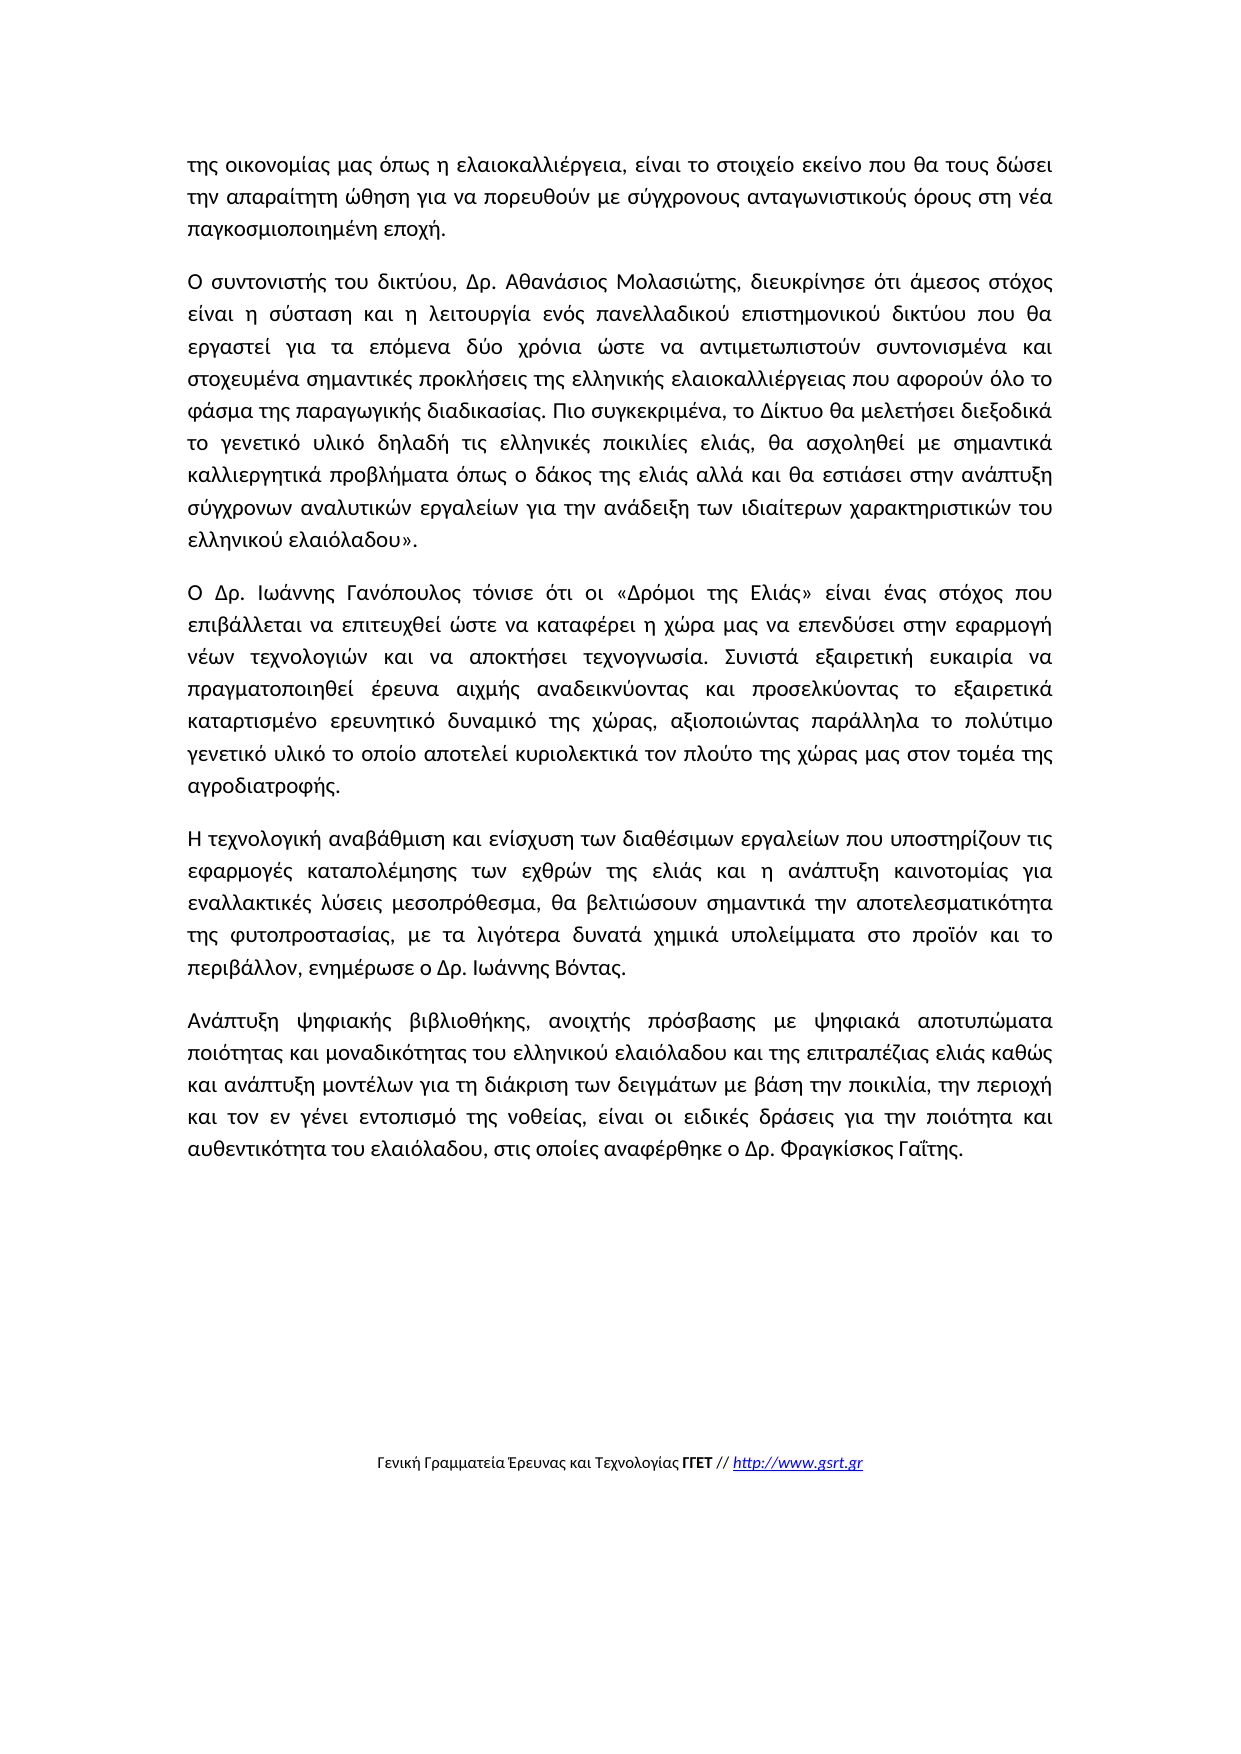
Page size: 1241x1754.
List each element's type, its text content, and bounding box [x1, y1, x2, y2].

text Γενική Γραμματεία Έρευνας και Τεχνολογίας ΓΓΕΤ // http://www.gsrt.gr [187, 1453, 1053, 1473]
text Ο συντονιστής του δικτύου, Δρ. Αθανάσιος Μολασιώτης, διευκρίνησε ότι άμεσος στόχος είναι η σύσταση και η λειτουργία ενός πανελλαδικού επιστημονικού δικτύου που θα εργαστεί για τα επόμενα δύο χρόνια ώστε να αντιμετωπιστούν συντονισμένα και στοχευμένα σημαντικές προκλήσεις της ελληνικής ελαιοκαλλιέργειας που αφορούν όλο το φάσμα της παραγωγικής διαδικασίας. Πιο συγκεκριμένα, το Δίκτυο θα μελετήσει διεξοδικά το γενετικό υλικό δηλαδή τις ελληνικές ποικιλίες ελιάς, θα ασχοληθεί με σημαντικά καλλιεργητικά προβλήματα όπως ο δάκος της ελιάς αλλά και θα εστιάσει στην ανάπτυξη σύγχρονων αναλυτικών εργαλείων για την ανάδειξη των ιδιαίτερων χαρακτηριστικών του ελληνικού ελαιόλαδου». [187, 267, 1053, 553]
text Ο Δρ. Ιωάννης Γανόπουλος τόνισε ότι οι «Δρόµοι της Ελιάς» είναι ένας στόχος που επιβάλλεται να επιτευχθεί ώστε να καταφέρει η χώρα µας να επενδύσει στην εφαρµογή νέων τεχνολογιών και να αποκτήσει τεχνογνωσία. Συνιστά εξαιρετική ευκαιρία να πραγµατοποιηθεί έρευνα αιχµής αναδεικνύοντας και προσελκύοντας το εξαιρετικά καταρτισµένο ερευνητικό δυναµικό της χώρας, αξιοποιώντας παράλληλα το πολύτιµο γενετικό υλικό το οποίο αποτελεί κυριολεκτικά τον πλούτο της χώρας µας στον τοµέα της αγροδιατροφής. [187, 578, 1053, 799]
text Η τεχνολογική αναβάθμιση και ενίσχυση των διαθέσιμων εργαλείων που υποστηρίζουν τις εφαρμογές καταπολέμησης των εχθρών της ελιάς και η ανάπτυξη καινοτομίας για εναλλακτικές λύσεις μεσοπρόθεσμα, θα βελτιώσουν σημαντικά την αποτελεσματικότητα της φυτοπροστασίας, με τα λιγότερα δυνατά χημικά υπολείμματα στο προϊόν και το περιβάλλον, ενημέρωσε ο Δρ. Ιωάννης Βόντας. [187, 824, 1053, 981]
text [187, 150, 1053, 242]
text Ανάπτυξη ψηφιακής βιβλιοθήκης, ανοιχτής πρόσβασης με ψηφιακά αποτυπώματα ποιότητας και μοναδικότητας του ελληνικού ελαιόλαδου και της επιτραπέζιας ελιάς καθώς και ανάπτυξη μοντέλων για τη διάκριση των δειγμάτων με βάση την ποικιλία, την περιοχή και τον εν γένει εντοπισμό της νοθείας, είναι οι ειδικές δράσεις για την ποιότητα και αυθεντικότητα του ελαιόλαδου, στις οποίες αναφέρθηκε ο Δρ. Φραγκίσκος Γαΐτης. [187, 1006, 1053, 1163]
